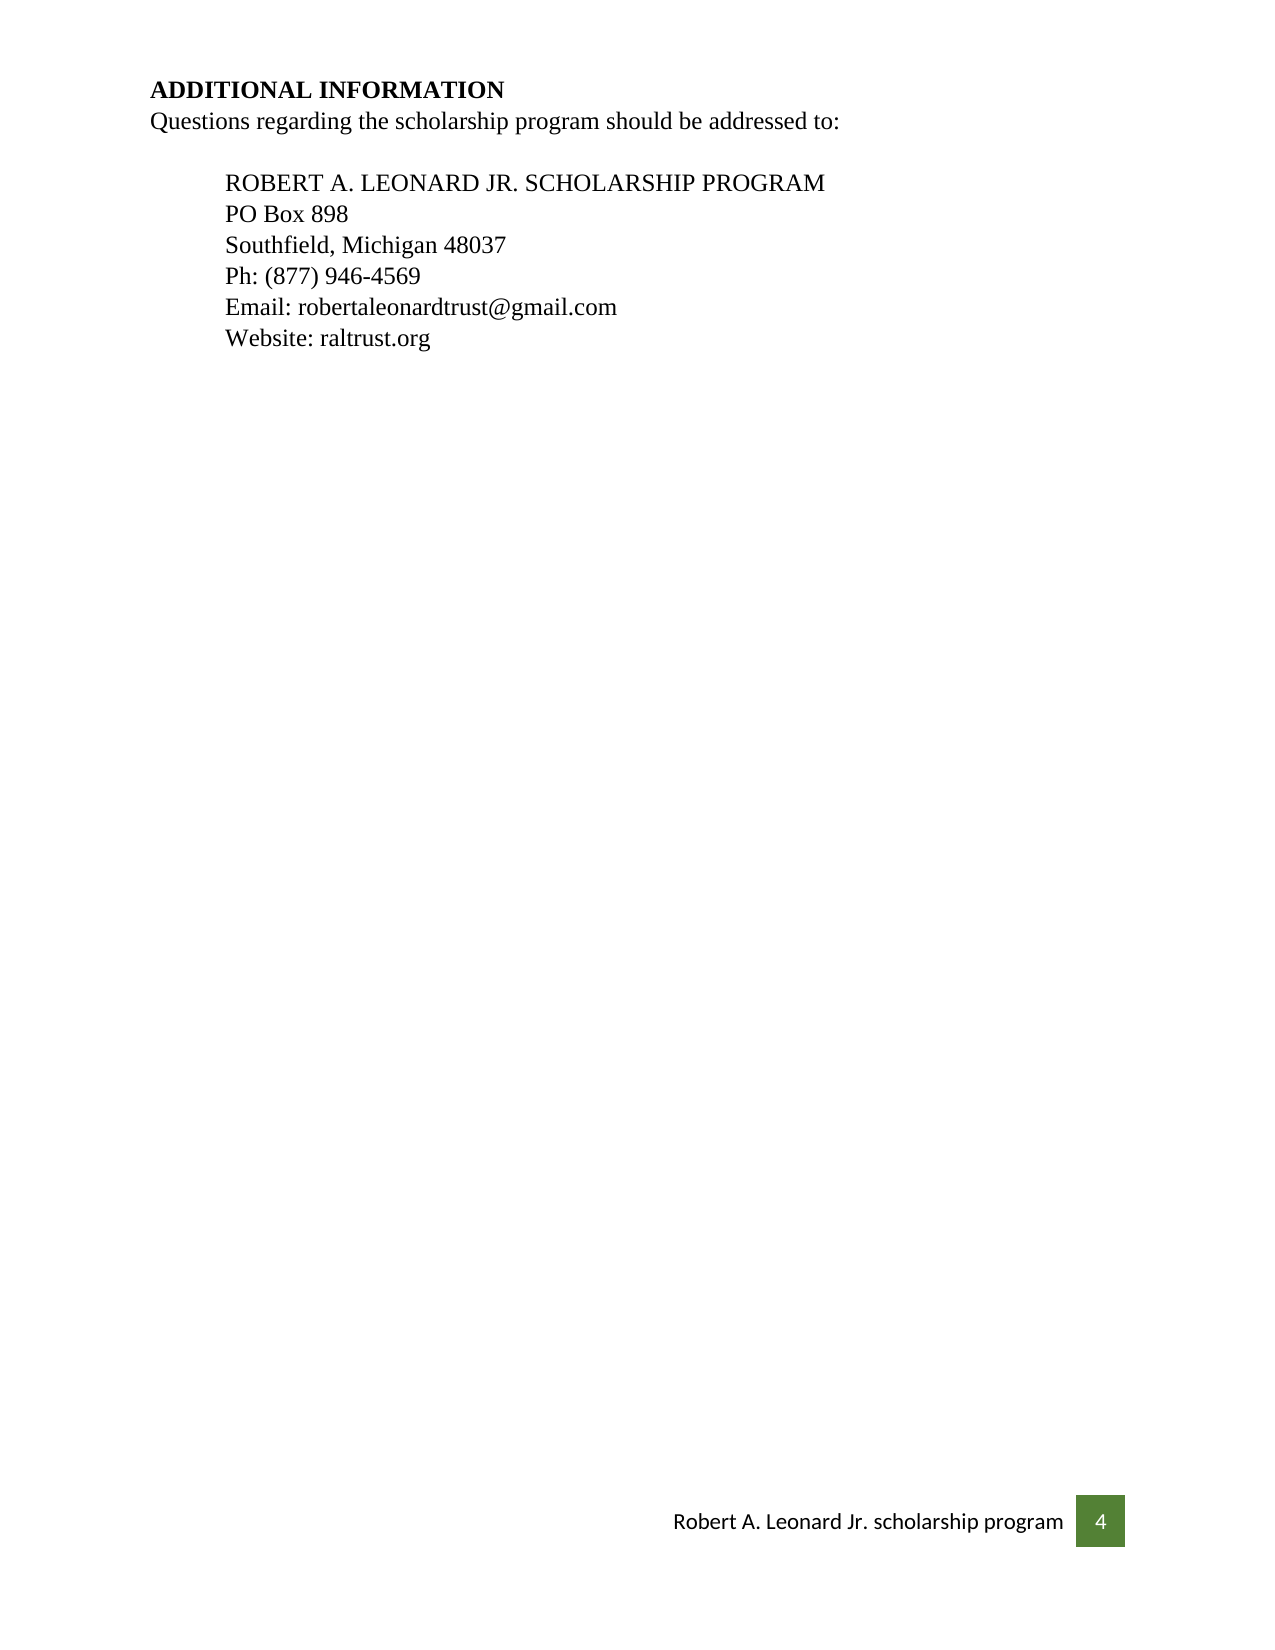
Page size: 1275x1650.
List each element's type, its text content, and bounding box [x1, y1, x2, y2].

text Website: raltrust.org [150, 323, 1125, 352]
text Ph: (877) 946-4569 [150, 261, 1125, 290]
text Southfield, Michigan 48037 [150, 230, 1125, 259]
text Questions regarding the scholarship program should be addressed to: [150, 106, 1125, 135]
text ROBERT A. LEONARD JR. SCHOLARSHIP PROGRAM [150, 168, 1125, 197]
text Email: robertaleonardtrust@gmail.com [150, 292, 1125, 321]
text ADDITIONAL INFORMATION [150, 75, 1125, 104]
text PO Box 898 [150, 199, 1125, 228]
